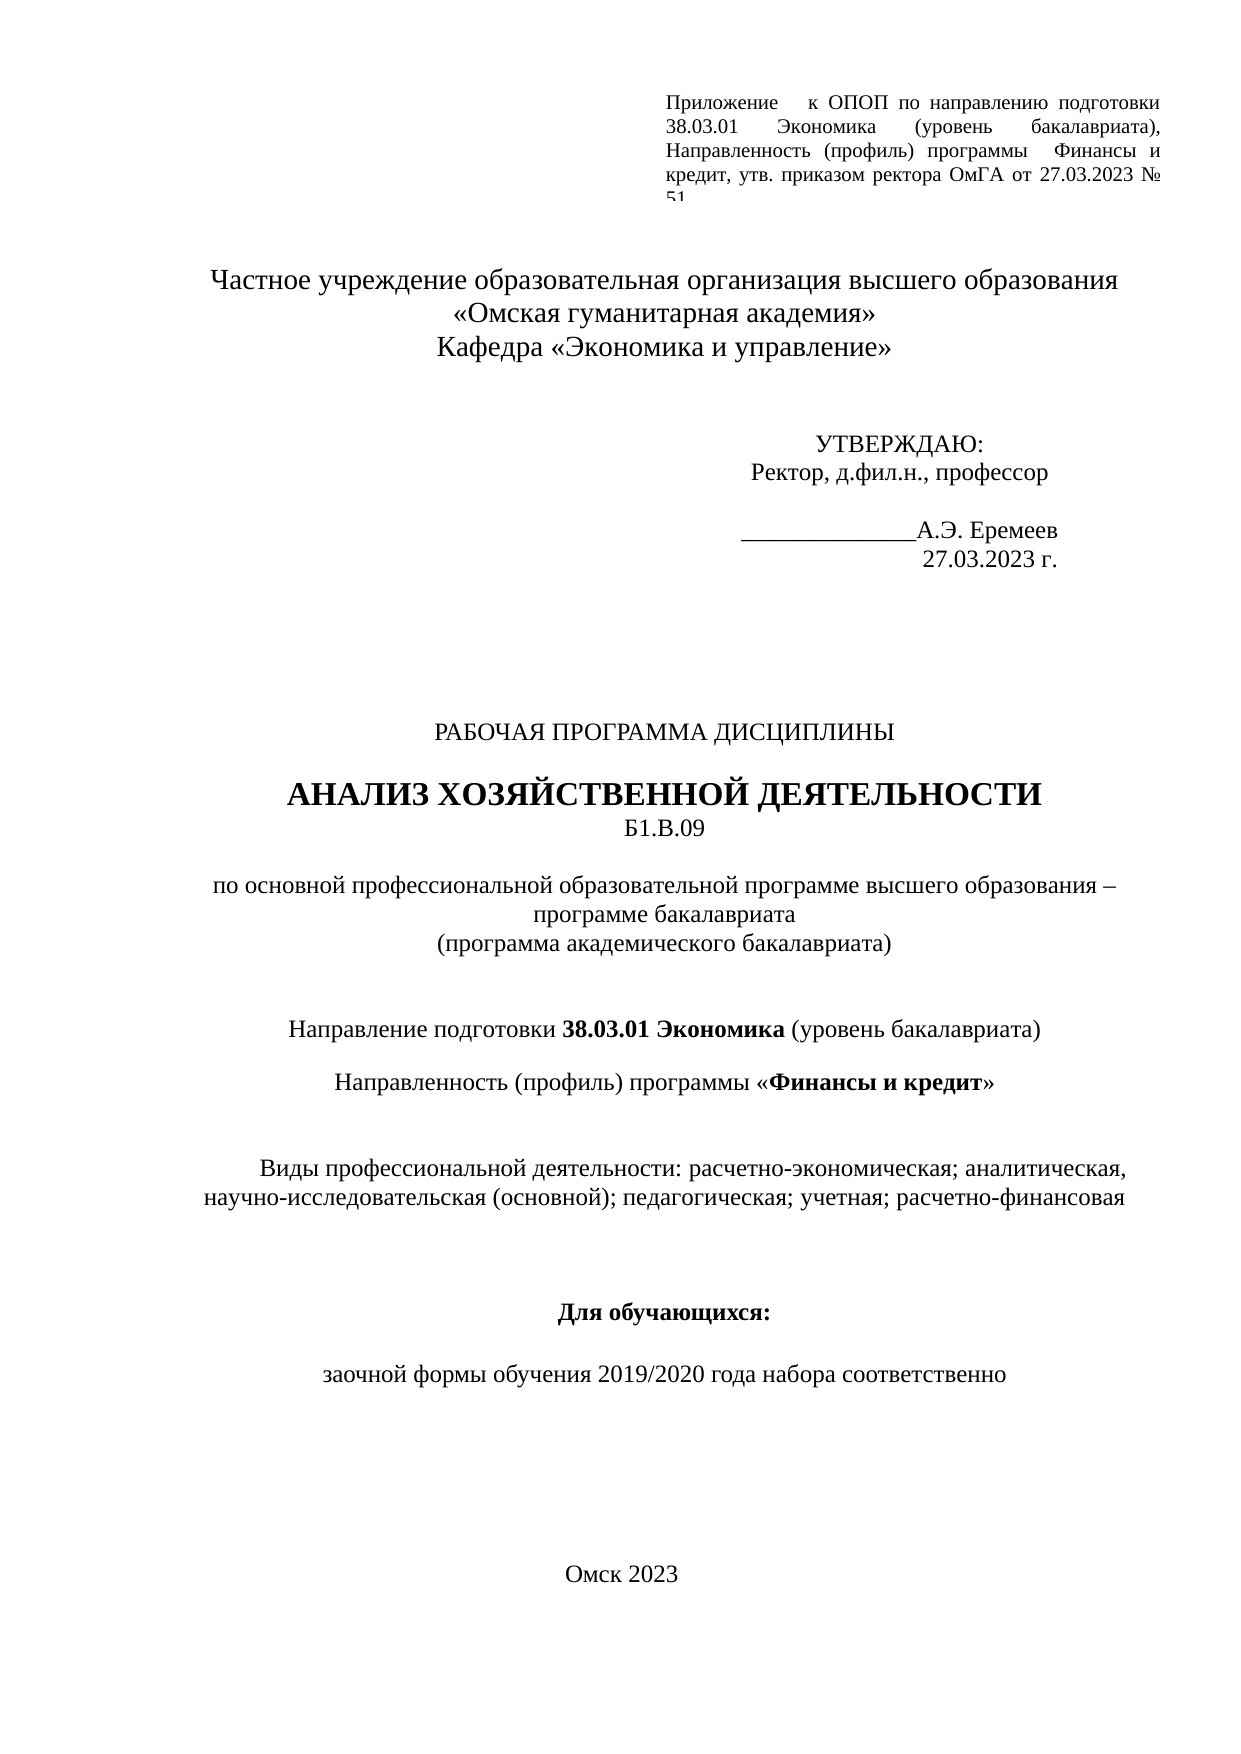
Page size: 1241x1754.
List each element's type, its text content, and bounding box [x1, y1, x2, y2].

text РАБОЧАЯ ПРОГРАММА ДИСЦИПЛИНЫ [177, 717, 1152, 746]
text Для обучающихся: [177, 1297, 1152, 1326]
text заочной формы обучения 2019/2020 года набора соответственно [177, 1359, 1152, 1387]
text Омск 2023 [177, 1559, 1152, 1588]
text Виды профессиональной деятельности: расчетно-экономическая; аналитическая, научно-исследовательская (основной); педагогическая; учетная; расчетно-финансовая [177, 1153, 1152, 1211]
text Кафедра «Экономика и управление» [177, 329, 1152, 362]
text по основной профессиональной образовательной программе высшего образования – [177, 870, 1152, 899]
text программе бакалавриата [177, 899, 1152, 928]
text анализ хозяйственной деятельности [177, 774, 1152, 813]
text Направление подготовки 38.03.01 Экономика (уровень бакалавриата) [177, 1014, 1152, 1067]
text Направленность (профиль) программы «Финансы и кредит» [177, 1067, 1152, 1096]
text Б1.В.09 [177, 813, 1152, 842]
text «Омская гуманитарная академия» [177, 295, 1152, 329]
text Частное учреждение образовательная организация высшего образования [177, 262, 1152, 295]
text (программа академического бакалавриата) [177, 928, 1152, 957]
